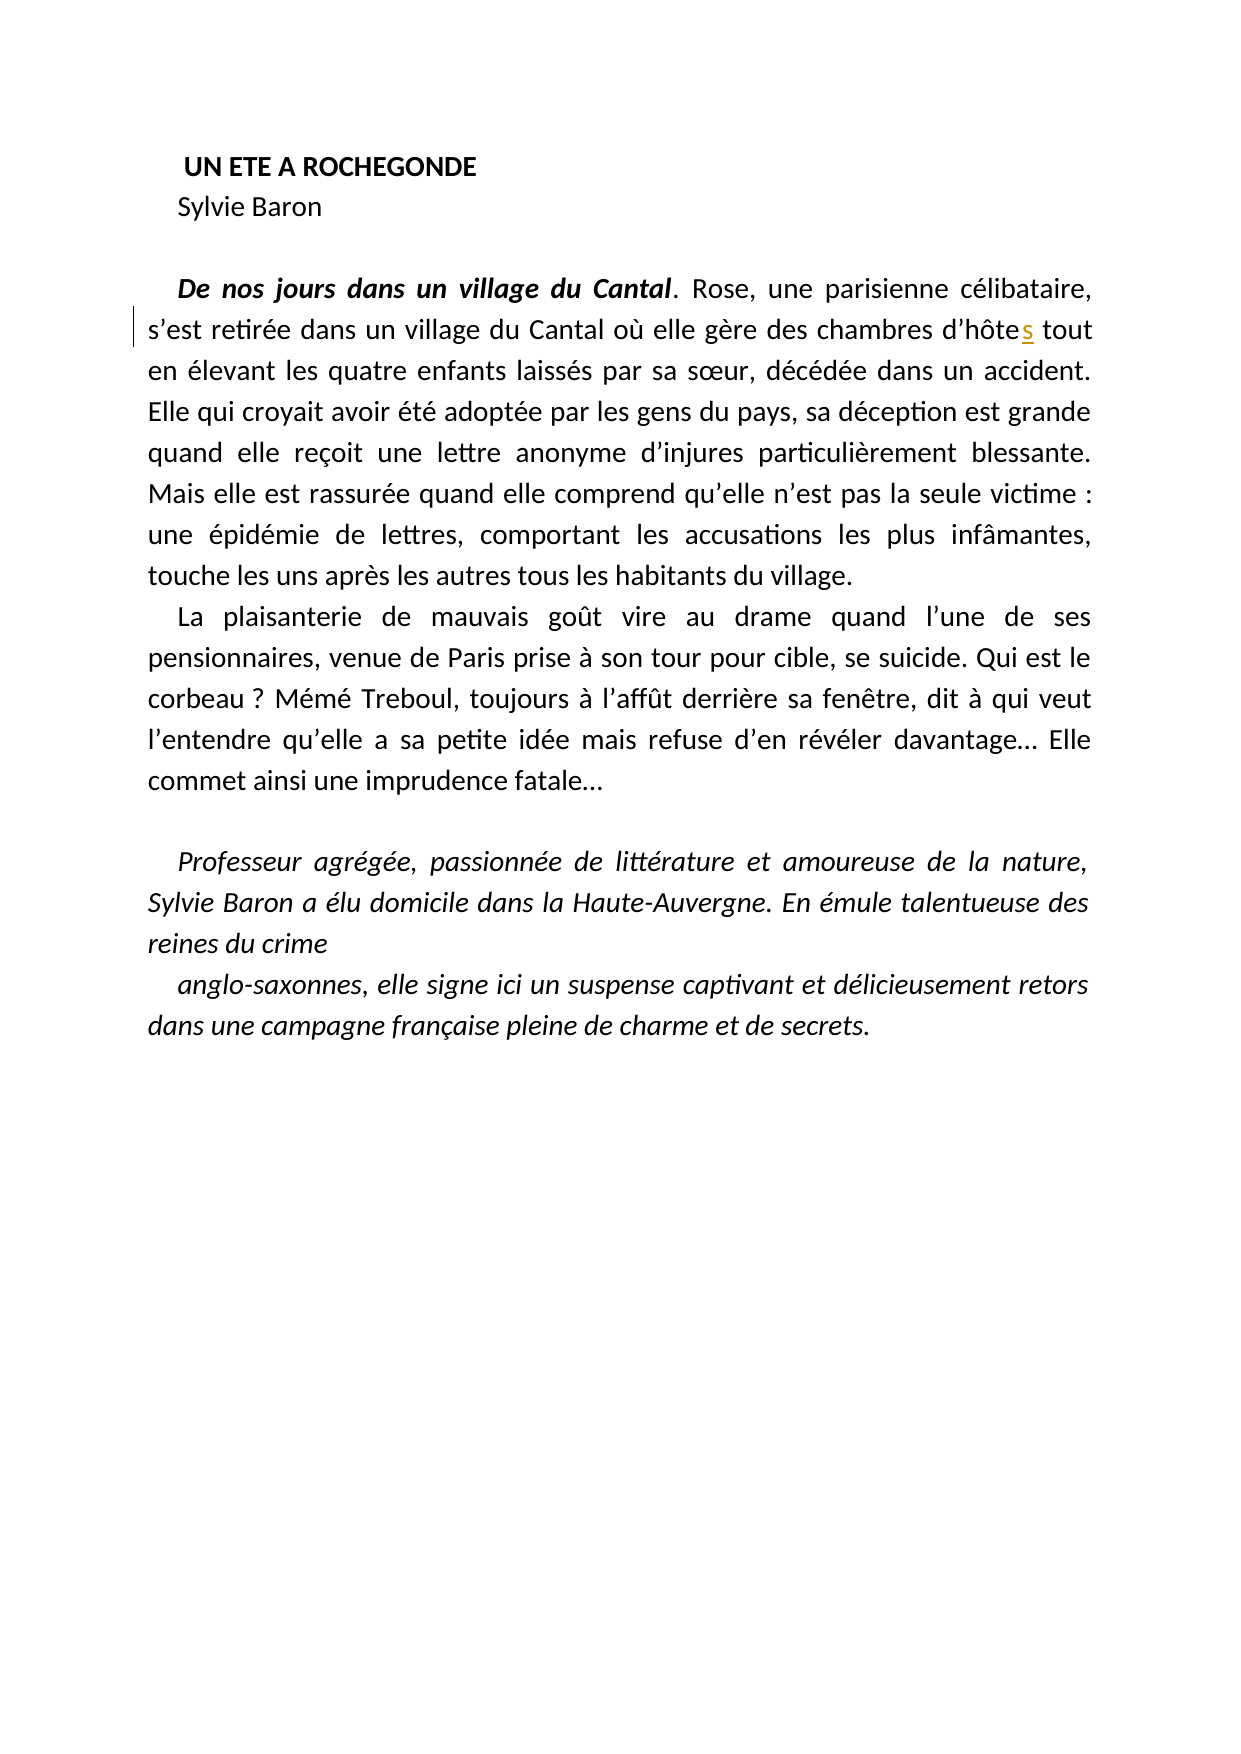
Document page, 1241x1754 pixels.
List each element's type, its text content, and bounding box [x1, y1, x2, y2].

text La plaisanterie de mauvais goût vire au drame quand l’une de ses pensionnaires, venue de Paris prise à son tour pour cible, se suicide. Qui est le corbeau ? Mémé Treboul, toujours à l’affût derrière sa fenêtre, dit à qui veut l’entendre qu’elle a sa petite idée mais refuse d’en révéler davantage… Elle commet ainsi une imprudence fatale… [148, 598, 1093, 797]
text De nos jours dans un village du Cantal. Rose, une parisienne célibataire, s’est retirée dans un village du Cantal où elle gère des chambres d’hôte tout en élevant les quatre enfants laissés par sa sœur, décédée dans un accident. Elle qui croyait avoir été adoptée par les gens du pays, sa déception est grande quand elle reçoit une lettre anonyme d’injures particulièrement blessante. Mais elle est rassurée quand elle comprend qu’elle n’est pas la seule victime : une épidémie de lettres, comportant les accusations les plus infâmantes, touche les uns après les autres tous les habitants du village. [148, 270, 1093, 593]
text Sylvie Baron [148, 188, 1093, 224]
text Professeur agrégée, passionnée de littérature et amoureuse de la nature, Sylvie Baron a élu domicile dans la Haute-Auvergne. En émule talentueuse des reines du crime [148, 843, 1093, 961]
text UN ETE A ROCHEGONDE [148, 148, 1093, 183]
text anglo-saxonnes, elle signe ici un suspense captivant et délicieusement retors dans une campagne française pleine de charme et de secrets. [148, 966, 1093, 1043]
